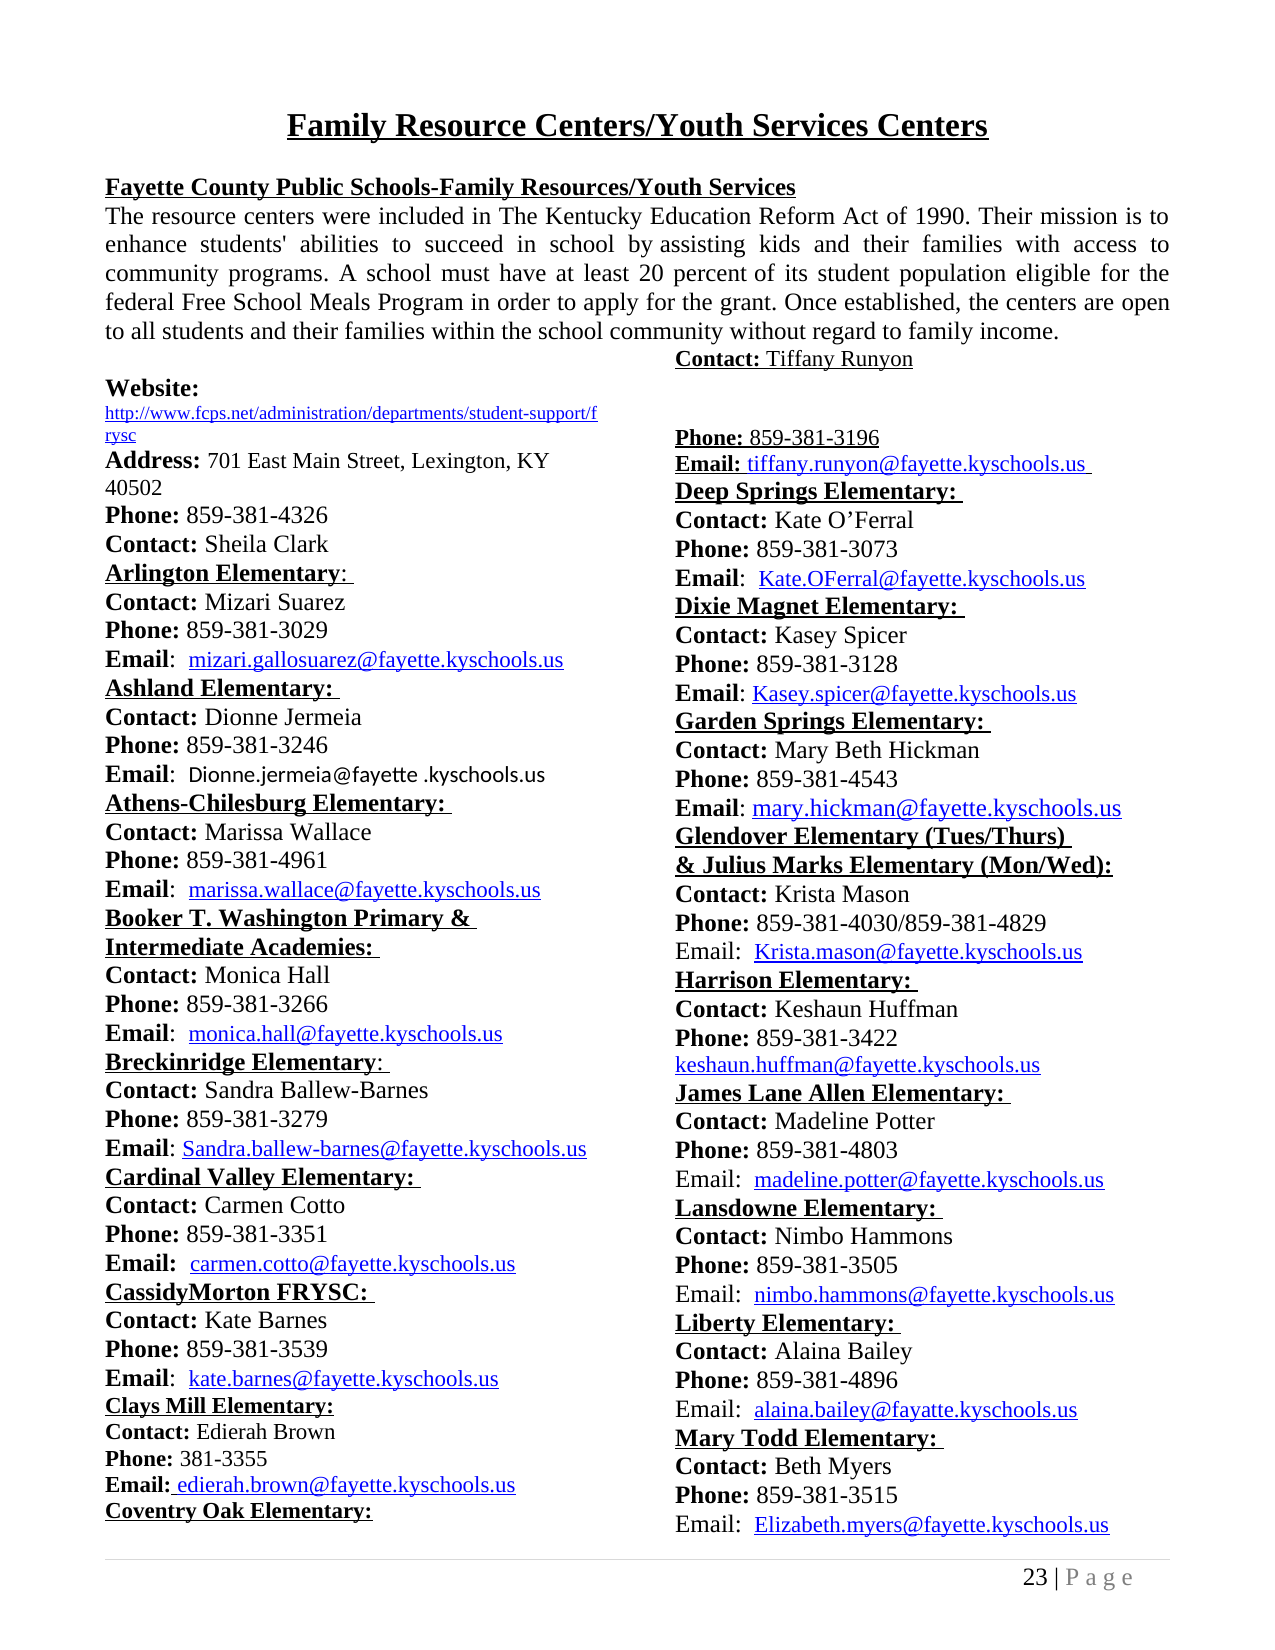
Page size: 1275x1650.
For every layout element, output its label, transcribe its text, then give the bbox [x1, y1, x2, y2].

text Email: Sandra.ballew-barnes@fayette.kyschools.us [105, 1133, 600, 1162]
text Phone: 859-381-4803 [675, 1135, 1170, 1164]
text Lansdowne Elementary: [675, 1193, 1170, 1221]
text Phone: 859-381-3246 [105, 730, 600, 759]
text & Julius Marks Elementary (Mon/Wed): [675, 850, 1170, 879]
text Contact: Sheila Clark [105, 529, 600, 558]
text Contact: Dionne Jermeia [105, 702, 600, 730]
text Glendover Elementary (Tues/Thurs) [675, 821, 1170, 850]
text Contact: Monica Hall [105, 961, 600, 989]
text Phone: 859-381-4543 [675, 764, 1170, 793]
text Harrison Elementary: [675, 965, 1170, 994]
text Website: http://www.fcps.net/administration/departments/student-support/frysc [105, 373, 600, 445]
text Contact: Mary Beth Hickman [675, 735, 1170, 764]
text James Lane Allen Elementary: [675, 1078, 1170, 1106]
text Contact: Alaina Bailey [675, 1336, 1170, 1365]
text Email: Elizabeth.myers@fayette.kyschools.us [675, 1509, 1170, 1538]
text Cardinal Valley Elementary: [105, 1162, 600, 1191]
text Deep Springs Elementary: [675, 476, 1170, 505]
text Phone: 381-3355 [105, 1444, 600, 1471]
text Email: Krista.mason@fayette.kyschools.us [675, 936, 1170, 965]
text Phone: 859-381-3128 [675, 649, 1170, 678]
text Clays Mill Elementary: [105, 1392, 600, 1418]
text Booker T. Washington Primary & Intermediate Academies: [105, 903, 600, 961]
text Phone: 859-381-3422 [675, 1023, 1170, 1051]
text Phone: 859-381-4896 [675, 1365, 1170, 1394]
text Phone: 859-381-3351 [105, 1219, 600, 1248]
text Phone: 859-381-3266 [105, 989, 600, 1018]
text Address: 701 East Main Street, Lexington, KY 40502 [105, 445, 600, 500]
text Contact: Madeline Potter [675, 1106, 1170, 1135]
text Email: carmen.cotto@fayette.kyschools.us [105, 1248, 600, 1277]
text keshaun.huffman@fayette.kyschools.us [675, 1051, 1170, 1078]
text Email: mizari.gallosuarez@fayette.kyschools.us [105, 644, 600, 673]
text Phone: 859-381-3073 [675, 534, 1170, 563]
text Email: tiffany.runyon@fayette.kyschools.us [675, 450, 1170, 476]
text Email: edierah.brown@fayette.kyschools.us [105, 1471, 600, 1497]
text Email: monica.hall@fayette.kyschools.us [105, 1018, 600, 1047]
text Phone: 859-381-4030/859-381-4829 [675, 908, 1170, 936]
text Phone: 859-381-3196 [675, 424, 1170, 450]
text Contact: Marissa Wallace [105, 817, 600, 846]
text Contact: Sandra Ballew-Barnes [105, 1076, 600, 1104]
text CassidyMorton FRYSC: [105, 1277, 600, 1306]
text Contact: Krista Mason [675, 879, 1170, 908]
text Contact: Kasey Spicer [675, 620, 1170, 649]
text Liberty Elementary: [675, 1308, 1170, 1336]
text Fayette County Public Schools-Family Resources/Youth Services [105, 172, 1170, 201]
text The resource centers were included in The Kentucky Education Reform Act of 1990. Their mission is to enhance students' abilities to succeed in school by assisting kids and their families with access to community programs. A school must have at least 20 percent of its student population eligible for the federal Free School Meals Program in order to apply for the grant. Once established, the centers are open to all students and their families within the school community without regard to family income. [105, 201, 1170, 344]
text Contact: Keshaun Huffman [675, 994, 1170, 1023]
text Email: Kasey.spicer@fayette.kyschools.us [675, 678, 1170, 706]
text Email: mary.hickman@fayette.kyschools.us [675, 793, 1170, 821]
text Contact: Nimbo Hammons [675, 1221, 1170, 1250]
text Email: nimbo.hammons@fayette.kyschools.us [675, 1279, 1170, 1308]
text Email: marissa.wallace@fayette.kyschools.us [105, 874, 600, 903]
text Ashland Elementary: [105, 673, 600, 702]
text Phone: 859-381-4326 [105, 500, 600, 529]
text Phone: 859-381-4961 [105, 846, 600, 874]
text Phone: 859-381-3515 [675, 1480, 1170, 1509]
text Family Resource Centers/Youth Services Centers [105, 105, 1170, 143]
text Contact: Tiffany Runyon [675, 344, 1170, 371]
text Email: kate.barnes@fayette.kyschools.us [105, 1363, 600, 1392]
text Email: madeline.potter@fayette.kyschools.us [675, 1164, 1170, 1193]
text Contact: Edierah Brown [105, 1418, 600, 1444]
text Arlington Elementary: [105, 558, 600, 587]
text Contact: Beth Myers [675, 1451, 1170, 1480]
text Dixie Magnet Elementary: [675, 591, 1170, 620]
text Breckinridge Elementary: [105, 1047, 600, 1076]
text Email: Kate.OFerral@fayette.kyschools.us [675, 563, 1170, 591]
text Email: Dionne.jermeia@fayette .kyschools.us [105, 759, 600, 788]
text Phone: 859-381-3279 [105, 1104, 600, 1133]
text Phone: 859-381-3029 [105, 615, 600, 644]
text Contact: Carmen Cotto [105, 1191, 600, 1219]
text Contact: Mizari Suarez [105, 587, 600, 615]
text Mary Todd Elementary: [675, 1423, 1170, 1451]
text Garden Springs Elementary: [675, 706, 1170, 735]
text Coventry Oak Elementary: [105, 1497, 600, 1524]
text Contact: Kate Barnes [105, 1306, 600, 1334]
text Phone: 859-381-3539 [105, 1334, 600, 1363]
text Phone: 859-381-3505 [675, 1250, 1170, 1279]
text Athens-Chilesburg Elementary: [105, 788, 600, 817]
text Email: alaina.bailey@fayatte.kyschools.us [675, 1394, 1170, 1423]
text Contact: Kate O’Ferral [675, 505, 1170, 534]
